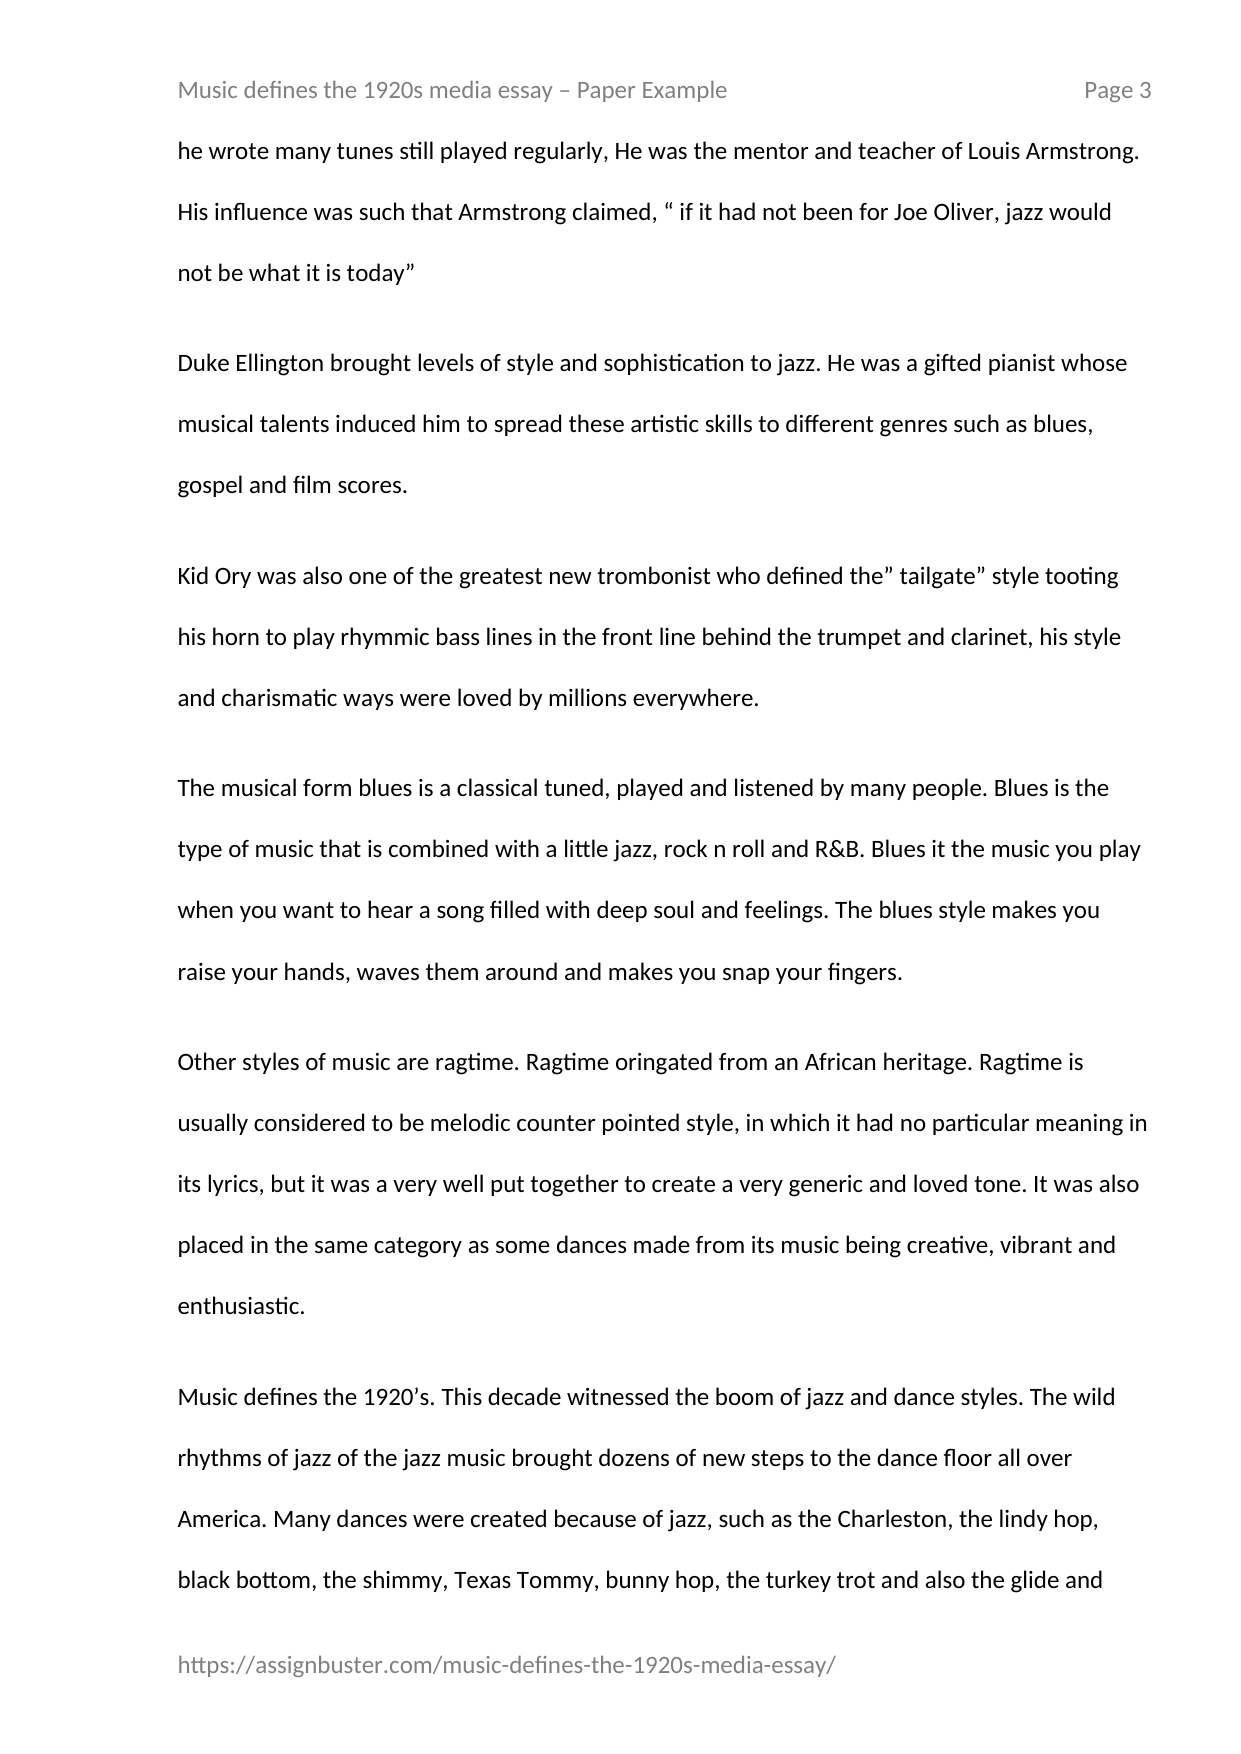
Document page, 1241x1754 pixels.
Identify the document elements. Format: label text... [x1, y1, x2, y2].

text Other styles of music are ragtime. Ragtime oringated from an African heritage. Ragtime is usually considered to be melodic counter pointed style, in which it had no particular meaning in its lyrics, but it was a very well put together to create a very generic and loved tone. It was also placed in the same category as some dances made from its music being creative, vibrant and enthusiastic. [177, 1046, 1152, 1321]
text Duke Ellington brought levels of style and sophistication to jazz. He was a gifted pianist whose musical talents induced him to spread these artistic skills to different genres such as blues, gospel and film scores. [177, 347, 1152, 500]
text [177, 135, 1152, 287]
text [177, 1381, 1152, 1594]
text Kid Ory was also one of the greatest new trombonist who defined the” tailgate” style tooting his horn to play rhymmic bass lines in the front line behind the trumpet and clarinet, his style and charismatic ways were loved by millions everywhere. [177, 560, 1152, 713]
text The musical form blues is a classical tuned, played and listened by many people. Blues is the type of music that is combined with a little jazz, rock n roll and R&B. Blues it the music you play when you want to hear a song filled with deep soul and feelings. The blues style makes you raise your hands, waves them around and makes you snap your fingers. [177, 773, 1152, 986]
